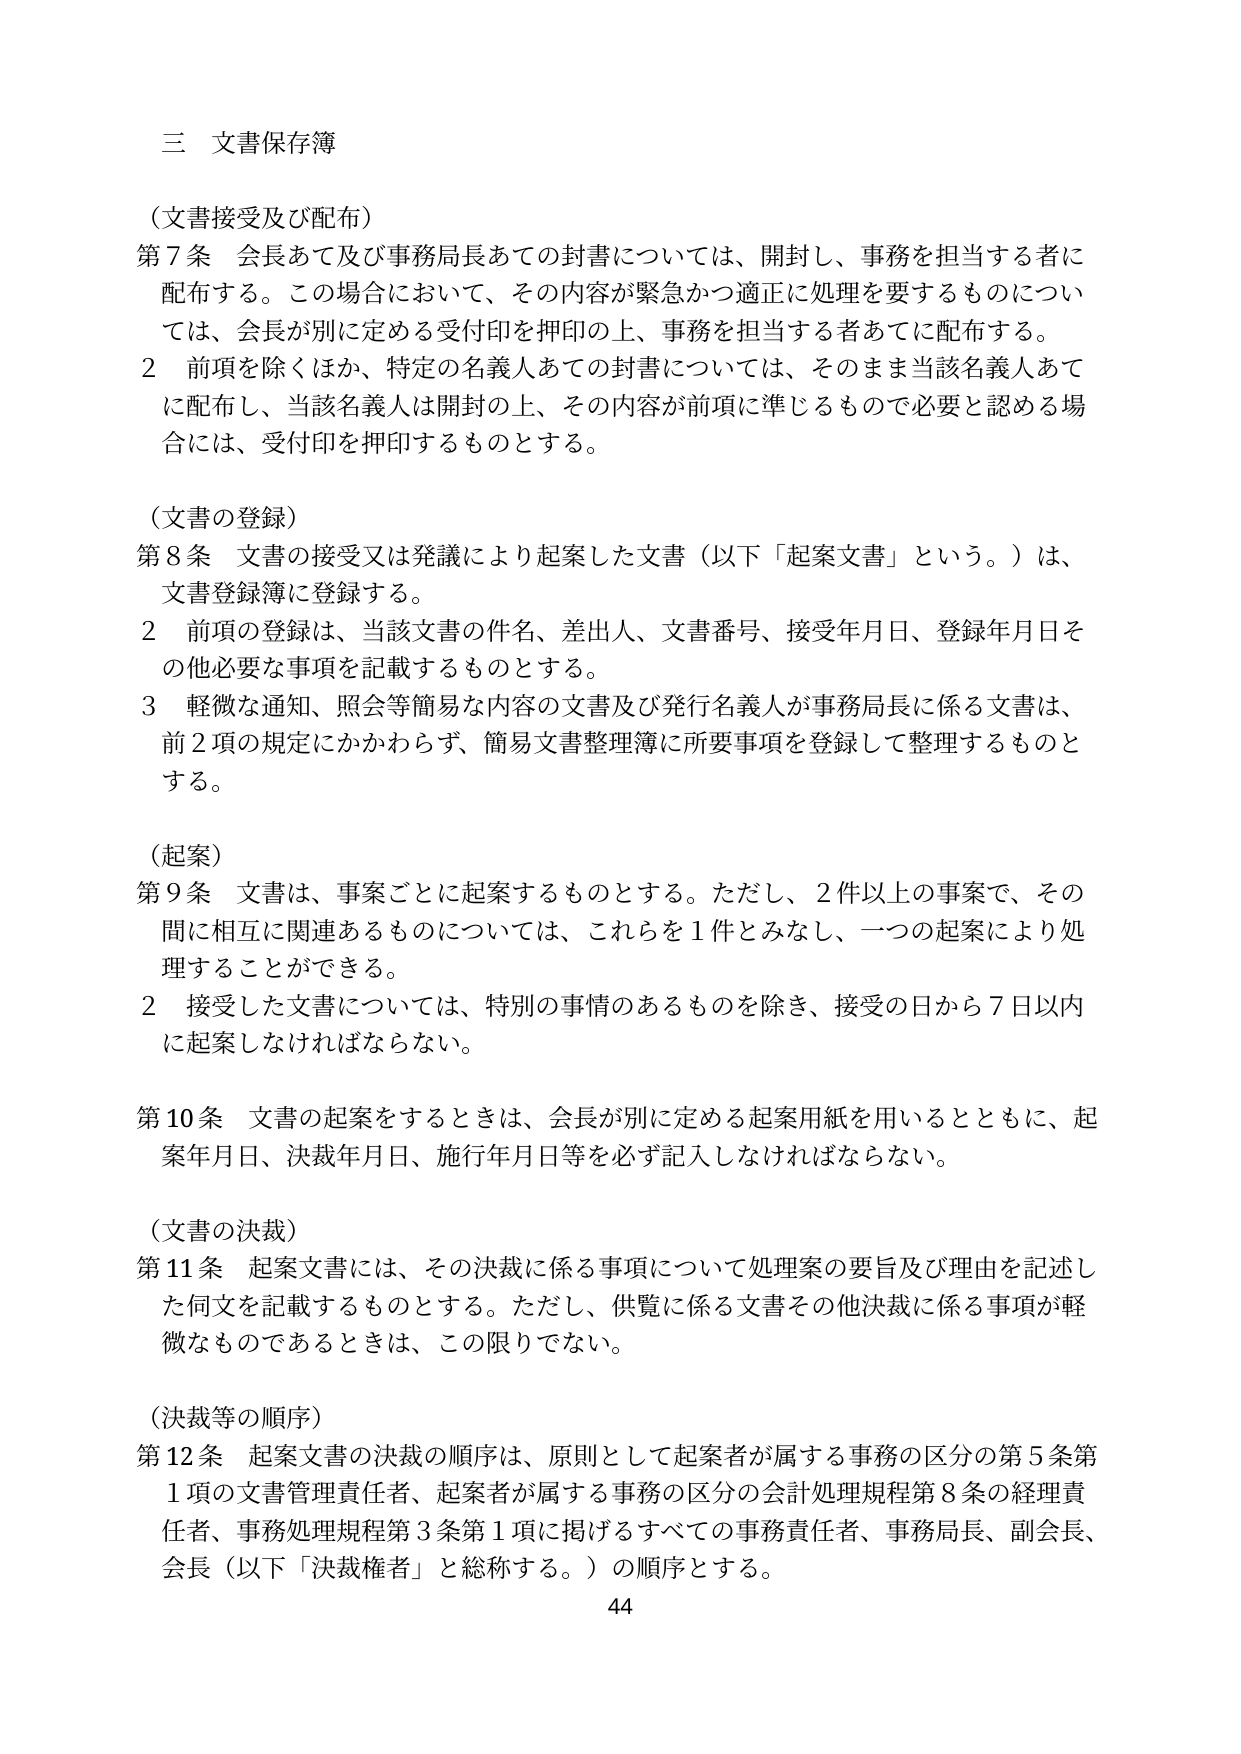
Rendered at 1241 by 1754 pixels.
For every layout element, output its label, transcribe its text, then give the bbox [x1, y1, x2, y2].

text ２ 前項を除くほか、特定の名義人あての封書については、そのまま当該名義人あてに配布し、当該名義人は開封の上、その内容が前項に準じるもので必要と認める場合には、受付印を押印するものとする。 [136, 348, 1104, 461]
text （文書の登録） [136, 498, 1104, 536]
text 第７条 会長あて及び事務局長あての封書については、開封し、事務を担当する者に配布する。この場合において、その内容が緊急かつ適正に処理を要するものについては、会長が別に定める受付印を押印の上、事務を担当する者あてに配布する。 [136, 236, 1104, 348]
text ３ 軽微な通知、照会等簡易な内容の文書及び発行名義人が事務局長に係る文書は、前２項の規定にかかわらず、簡易文書整理簿に所要事項を登録して整理するものとする。 [136, 686, 1104, 798]
text 第９条 文書は、事案ごとに起案するものとする。ただし、２件以上の事案で、その間に相互に関連あるものについては、これらを１件とみなし、一つの起案により処理することができる。 [136, 873, 1104, 986]
text （文書の決裁） [136, 1211, 1104, 1248]
text 三 文書保存簿 [136, 123, 1104, 161]
text （決裁等の順序） [136, 1398, 1104, 1436]
text 第８条 文書の接受又は発議により起案した文書（以下「起案文書」という。）は、文書登録簿に登録する。 [136, 536, 1104, 611]
text （起案） [136, 836, 1104, 873]
text （文書接受及び配布） [136, 198, 1104, 236]
text ２ 接受した文書については、特別の事情のあるものを除き、接受の日から７日以内に起案しなければならない。 [136, 986, 1104, 1061]
text 第12条 起案文書の決裁の順序は、原則として起案者が属する事務の区分の第５条第１項の文書管理責任者、起案者が属する事務の区分の会計処理規程第８条の経理責任者、事務処理規程第３条第１項に掲げるすべての事務責任者、事務局長、副会長、会長（以下「決裁権者」と総称する。）の順序とする。 [136, 1436, 1104, 1586]
text 第11条 起案文書には、その決裁に係る事項について処理案の要旨及び理由を記述した伺文を記載するものとする。ただし、供覧に係る文書その他決裁に係る事項が軽微なものであるときは、この限りでない。 [136, 1248, 1104, 1361]
text 第10条 文書の起案をするときは、会長が別に定める起案用紙を用いるとともに、起案年月日、決裁年月日、施行年月日等を必ず記入しなければならない。 [136, 1098, 1104, 1173]
text ２ 前項の登録は、当該文書の件名、差出人、文書番号、接受年月日、登録年月日その他必要な事項を記載するものとする。 [136, 611, 1104, 686]
